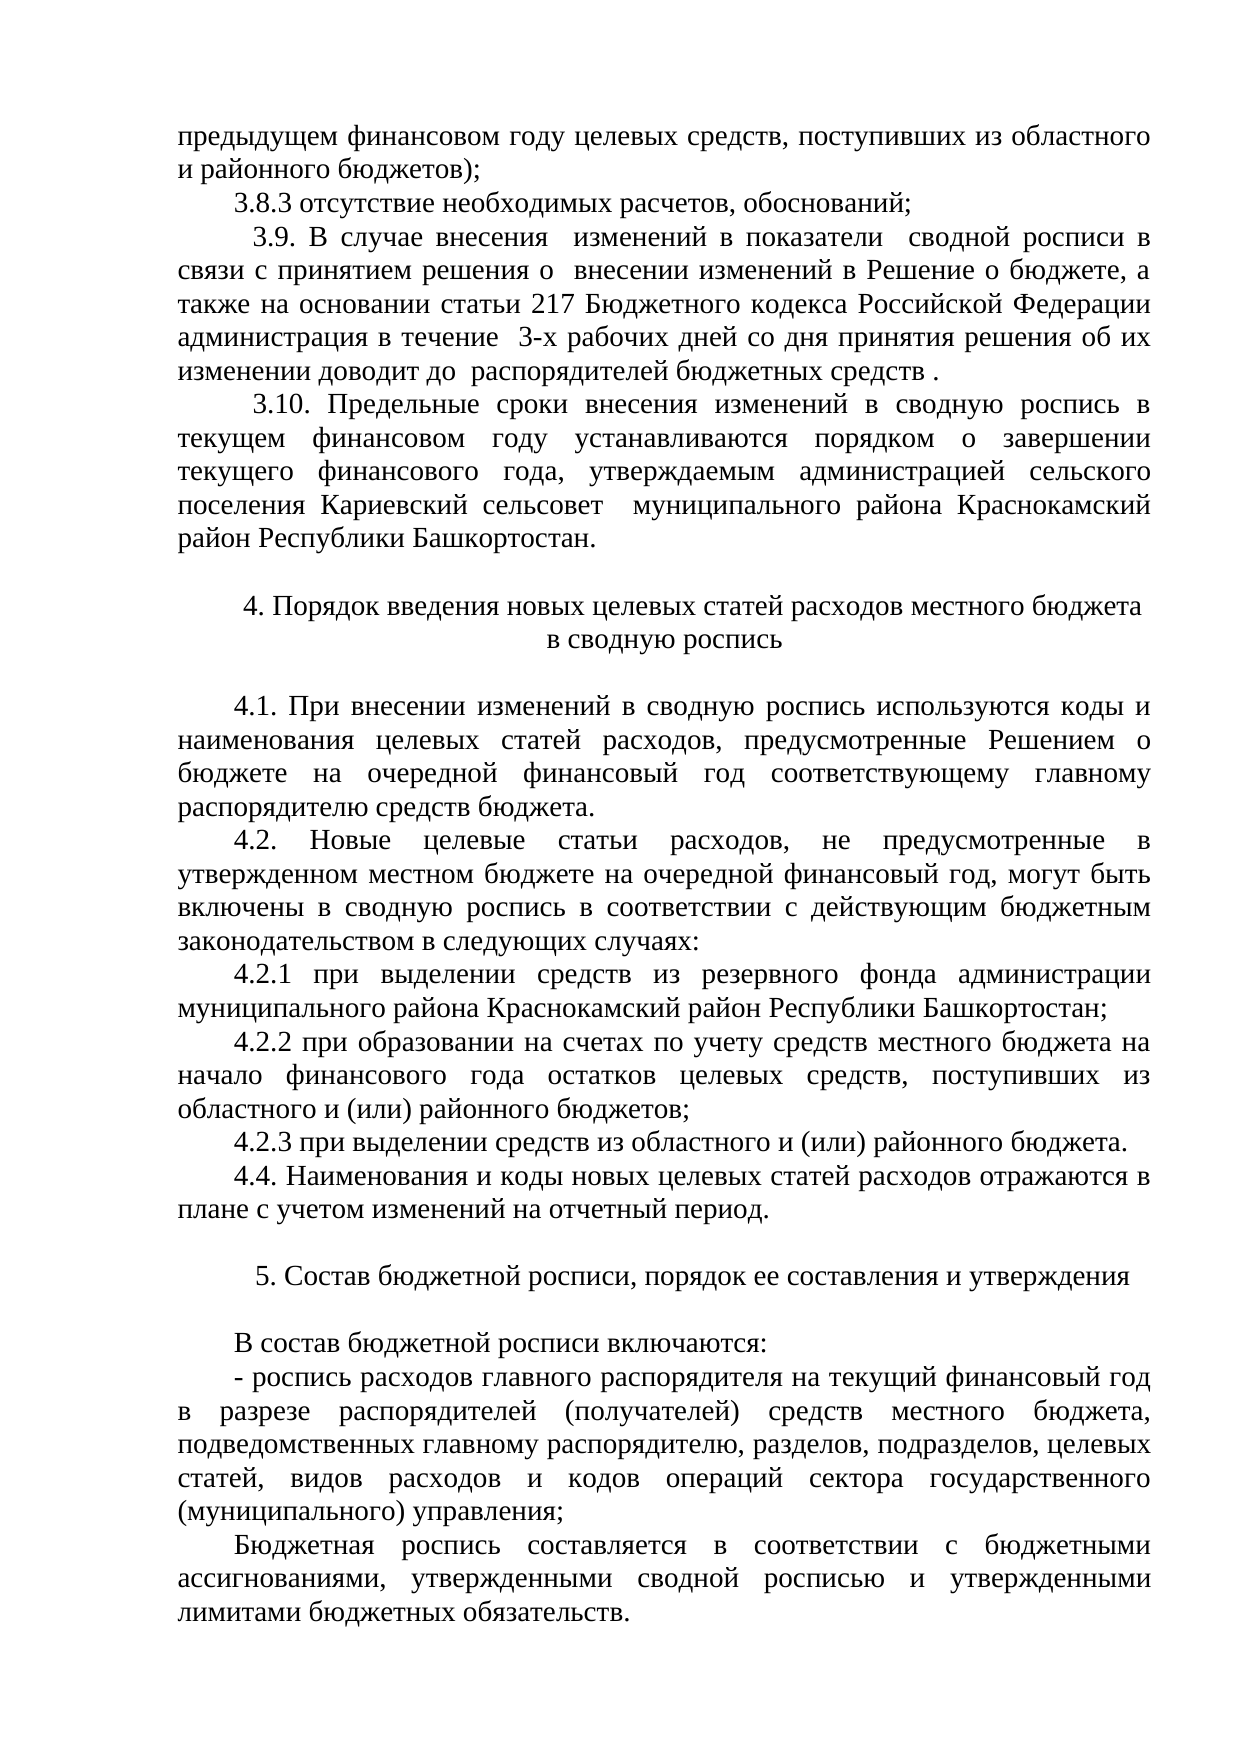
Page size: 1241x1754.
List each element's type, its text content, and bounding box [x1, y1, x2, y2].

text 5. Состав бюджетной росписи, порядок ее составления и утверждения [177, 1258, 1152, 1292]
text 4. Порядок введения новых целевых статей расходов местного бюджета в сводную роспись [177, 588, 1152, 655]
text 4.2. Новые целевые статьи расходов, не предусмотренные в утвержденном местном бюджете на очередной финансовый год, могут быть включены в сводную роспись в соответствии с действующим бюджетным законодательством в следующих случаях: [177, 822, 1152, 957]
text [177, 118, 1152, 185]
text 4.2.2 при образовании на счетах по учету средств местного бюджета на начало финансового года остатков целевых средств, поступивших из областного и (или) районного бюджетов; [177, 1024, 1152, 1124]
text 4.1. При внесении изменений в сводную роспись используются коды и наименования целевых статей расходов, предусмотренные Решением о бюджете на очередной финансовый год соответствующему главному распорядителю средств бюджета. [177, 688, 1152, 822]
text Бюджетная роспись составляется в соответствии с бюджетными ассигнованиями, утвержденными сводной росписью и утвержденными лимитами бюджетных обязательств. [177, 1527, 1152, 1627]
text 3.10. Предельные сроки внесения изменений в сводную роспись в текущем финансовом году устанавливаются порядком о завершении текущего финансового года, утверждаемым администрацией сельского поселения Кариевский сельсовет муниципального района Краснокамский район Республики Башкортостан. [177, 386, 1152, 554]
text 4.4. Наименования и коды новых целевых статей расходов отражаются в плане с учетом изменений на отчетный период. [177, 1158, 1152, 1225]
text 4.2.3 при выделении средств из областного и (или) районного бюджета. [177, 1124, 1152, 1158]
text 3.9. В случае внесения изменений в показатели сводной росписи в связи с принятием решения о внесении изменений в Решение о бюджете, а также на основании статьи 217 Бюджетного кодекса Российской Федерации администрация в течение 3-х рабочих дней со дня принятия решения об их изменении доводит до распорядителей бюджетных средств . [177, 219, 1152, 386]
text В состав бюджетной росписи включаются: [177, 1326, 1152, 1359]
text 4.2.1 при выделении средств из резервного фонда администрации муниципального района Краснокамский район Республики Башкортостан; [177, 957, 1152, 1024]
text 3.8.3 отсутствие необходимых расчетов, обоснований; [177, 185, 1152, 219]
text - роспись расходов главного распорядителя на текущий финансовый год в разрезе распорядителей (получателей) средств местного бюджета, подведомственных главному распорядителю, разделов, подразделов, целевых статей, видов расходов и кодов операций сектора государственного (муниципального) управления; [177, 1359, 1152, 1527]
